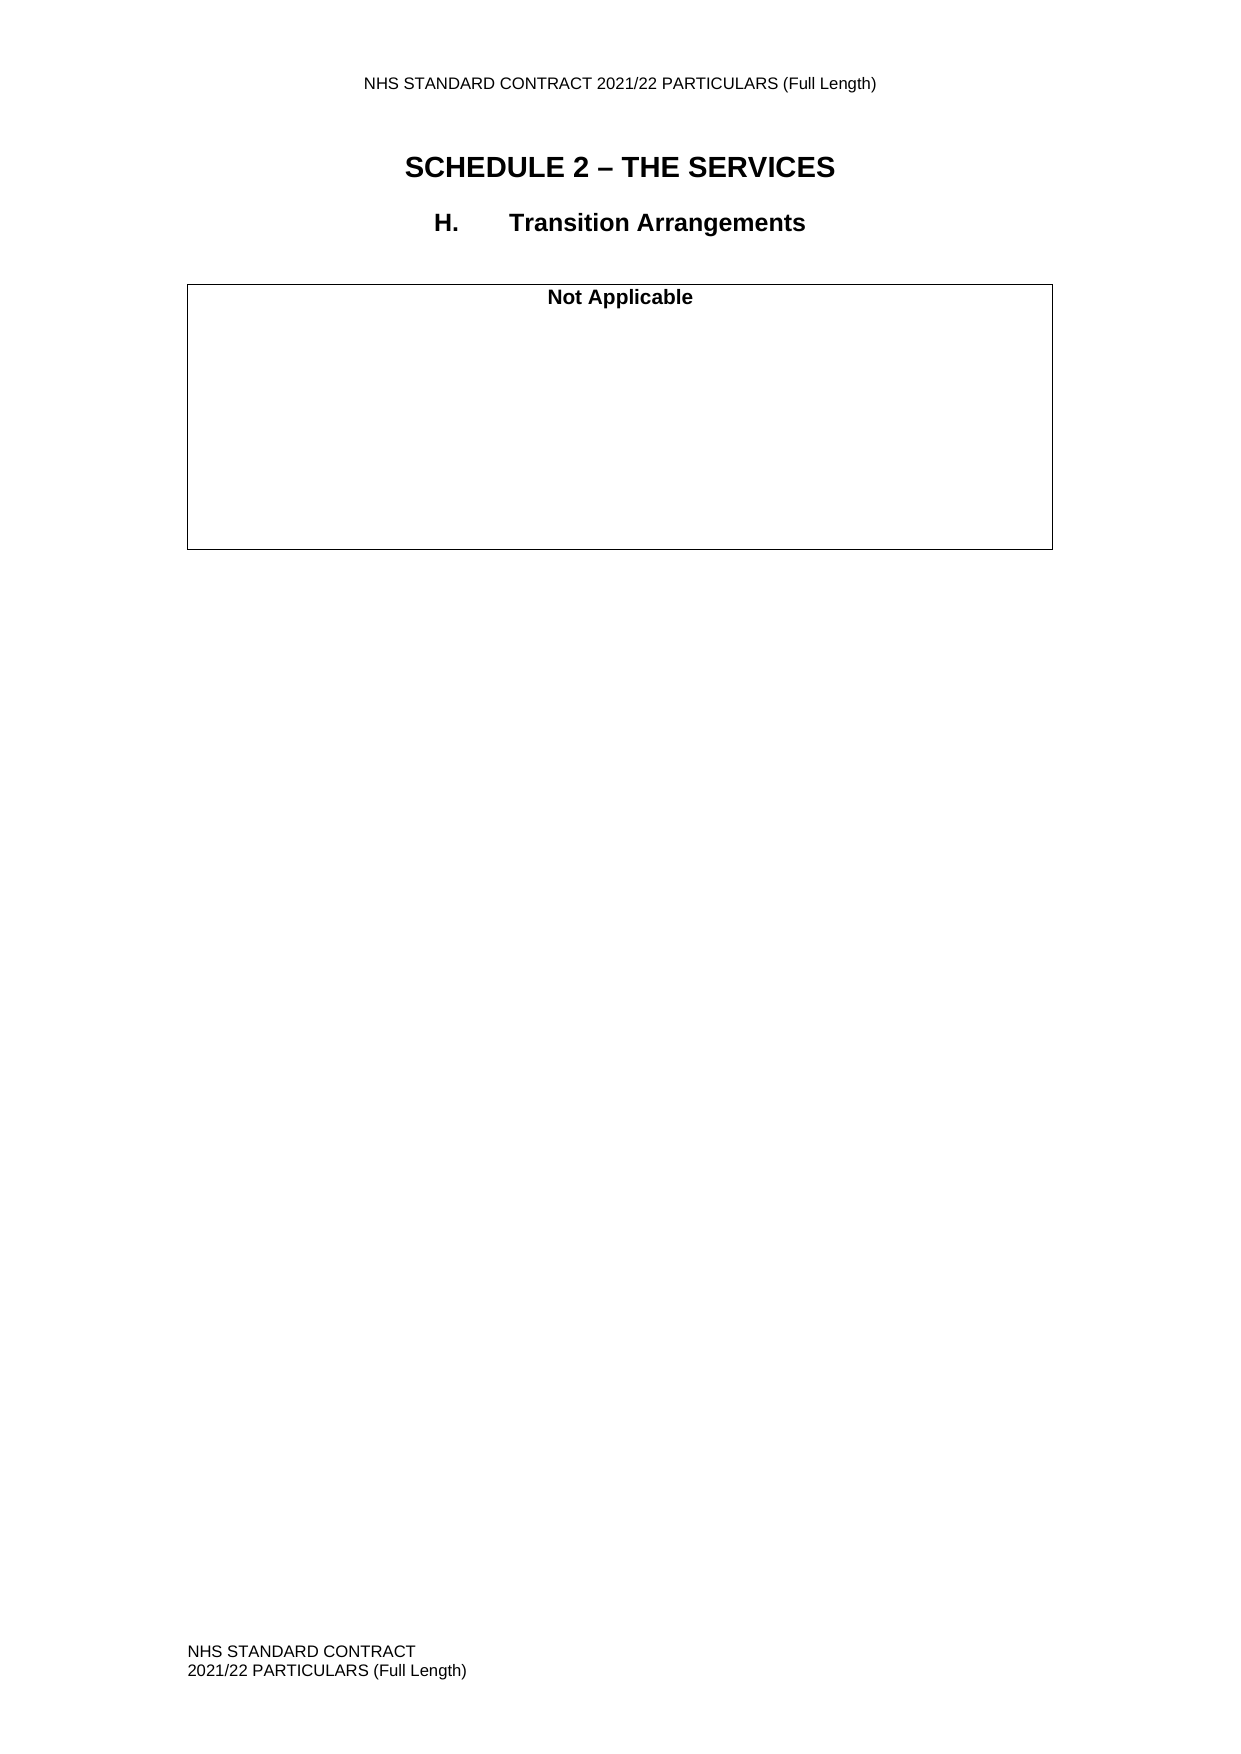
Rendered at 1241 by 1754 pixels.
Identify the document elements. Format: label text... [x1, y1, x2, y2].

table_header Not Applicable [188, 285, 1052, 549]
text SCHEDULE 2 – THE SERVICES [187, 150, 1053, 183]
list Transition Arrangements [187, 207, 1053, 236]
